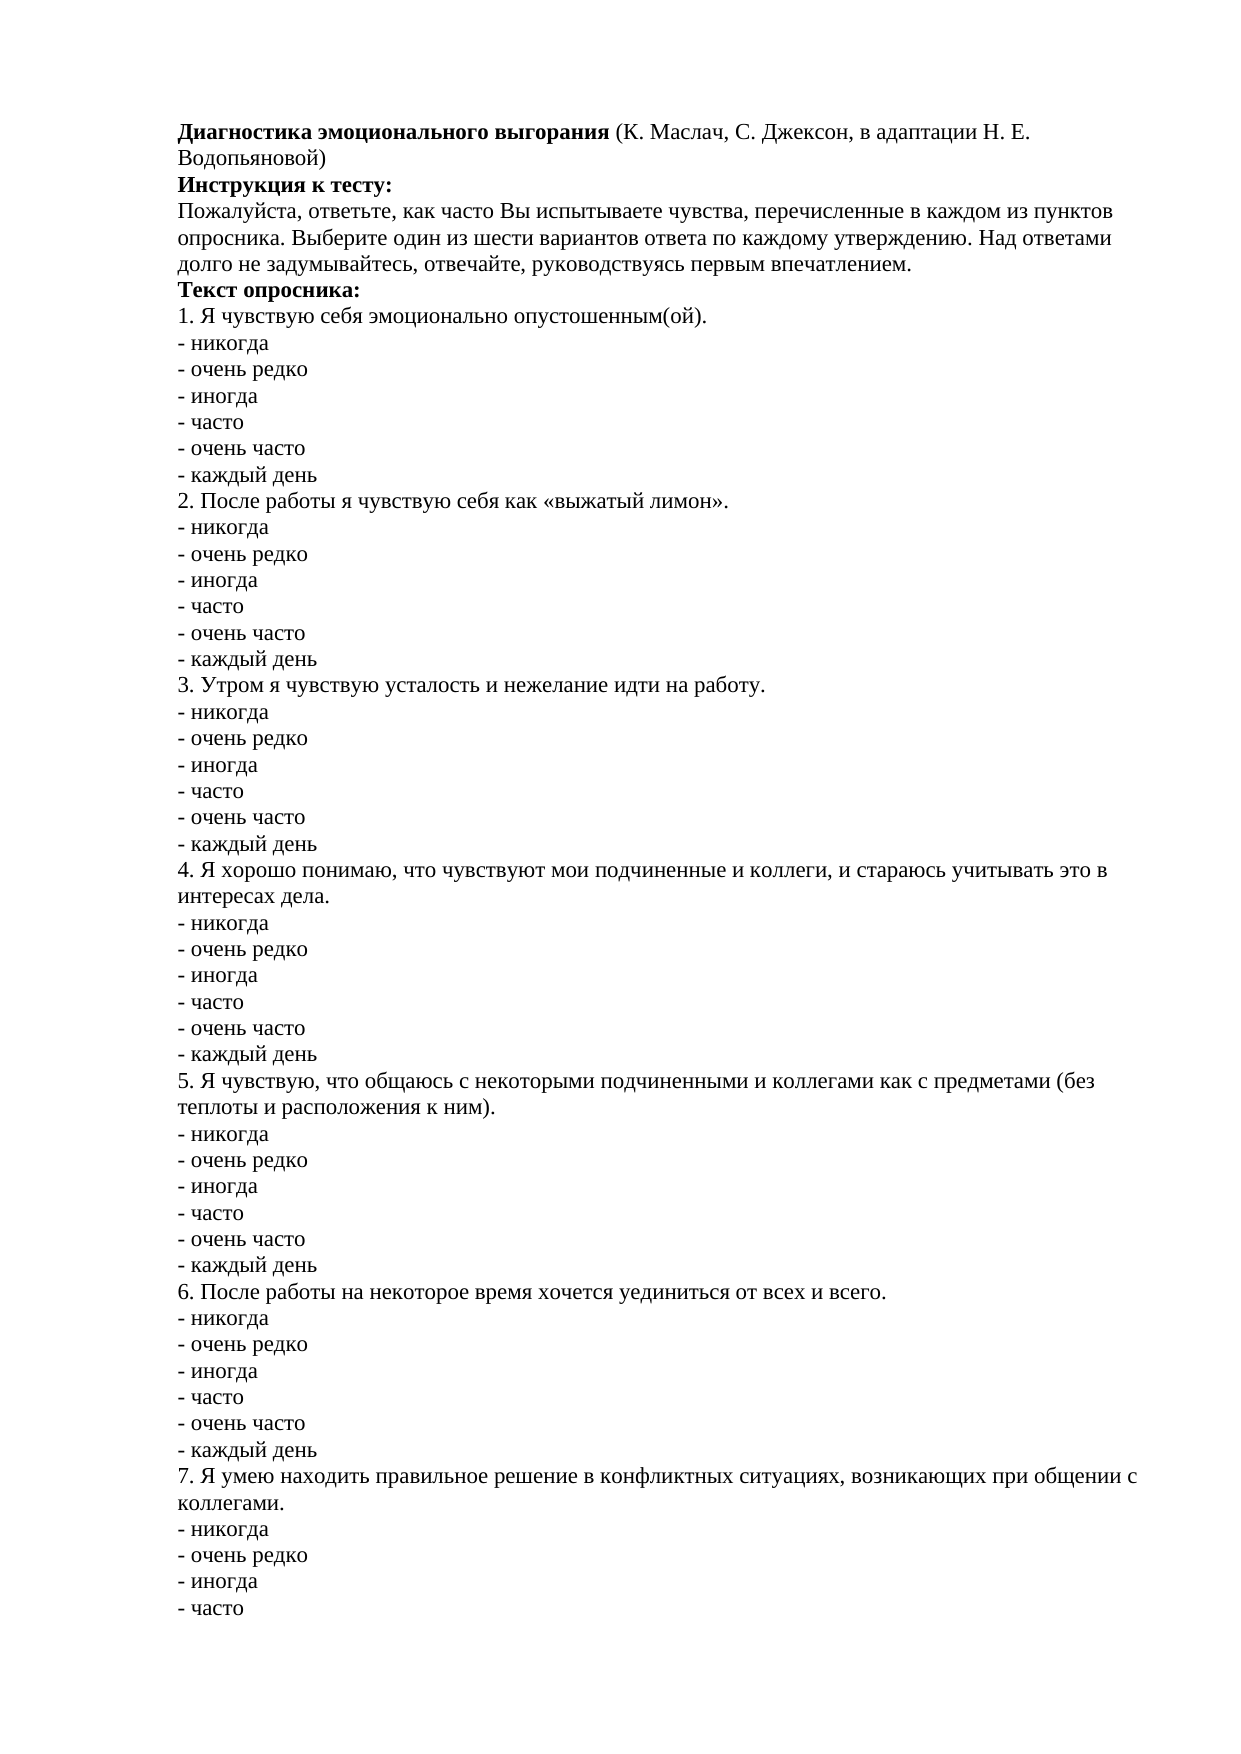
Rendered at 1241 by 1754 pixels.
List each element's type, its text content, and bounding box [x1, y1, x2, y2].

text - иногда [177, 566, 1152, 592]
text - иногда [177, 1357, 1152, 1383]
text - иногда [177, 1172, 1152, 1199]
text - часто [177, 1594, 1152, 1620]
text - очень редко [177, 1146, 1152, 1172]
text - очень редко [177, 724, 1152, 751]
text - каждый день [177, 1041, 1152, 1067]
text - никогда [177, 1304, 1152, 1330]
text - часто [177, 1383, 1152, 1409]
text - каждый день [177, 1436, 1152, 1462]
text - очень редко [177, 355, 1152, 382]
text - часто [177, 988, 1152, 1014]
text - никогда [177, 698, 1152, 724]
text - очень редко [177, 1330, 1152, 1357]
text - очень редко [177, 540, 1152, 566]
text - никогда [177, 1119, 1152, 1146]
text - часто [177, 1199, 1152, 1225]
text - никогда [177, 513, 1152, 540]
text 5. Я чувствую, что общаюсь с некоторыми подчиненными и коллегами как с предметами (без теплоты и расположения к ним). [177, 1067, 1152, 1119]
text 7. Я умею находить правильное решение в конфликтных ситуациях, возникающих при общении с коллегами. [177, 1462, 1152, 1515]
text - очень часто [177, 1225, 1152, 1251]
text 6. После работы на некоторое время хочется уединиться от всех и всего. [177, 1278, 1152, 1304]
text - каждый день [177, 461, 1152, 487]
text 1. Я чувствую себя эмоционально опустошенным(ой). [177, 303, 1152, 329]
text - иногда [177, 382, 1152, 408]
text - иногда [177, 1568, 1152, 1594]
text - каждый день [177, 1251, 1152, 1278]
text - каждый день [177, 830, 1152, 856]
text - никогда [177, 1515, 1152, 1541]
text - часто [177, 592, 1152, 619]
text - часто [177, 408, 1152, 434]
text - очень часто [177, 619, 1152, 645]
text 3. Утром я чувствую усталость и нежелание идти на работу. [177, 672, 1152, 698]
text 4. Я хорошо понимаю, что чувствуют мои подчиненные и коллеги, и стараюсь учитывать это в интересах дела. [177, 856, 1152, 909]
text - каждый день [177, 645, 1152, 672]
text - очень часто [177, 803, 1152, 830]
text - иногда [177, 961, 1152, 988]
text - очень часто [177, 1409, 1152, 1436]
text 2. После работы я чувствую себя как «выжатый лимон». [177, 487, 1152, 513]
text - очень редко [177, 1541, 1152, 1568]
text - никогда [177, 909, 1152, 935]
text - никогда [177, 329, 1152, 355]
text - очень часто [177, 1014, 1152, 1041]
text Текст опросника: [177, 276, 1152, 303]
text Инструкция к тесту: [177, 171, 1152, 197]
text Пожалуйста, ответьте, как часто Вы испытываете чувства, перечисленные в каждом из пунктов опросника. Выберите один из шести вариантов ответа по каждому утверждению. Над ответами долго не задумывайтесь, отвечайте, руководствуясь первым впечатлением. [177, 197, 1152, 276]
text Диагностика эмоционального выгорания (К. Маслач, С. Джексон, в адаптации Н. Е. Водопьяновой) [177, 118, 1152, 171]
text - иногда [177, 751, 1152, 777]
text - очень часто [177, 434, 1152, 461]
text - очень редко [177, 935, 1152, 961]
text - часто [177, 777, 1152, 803]
